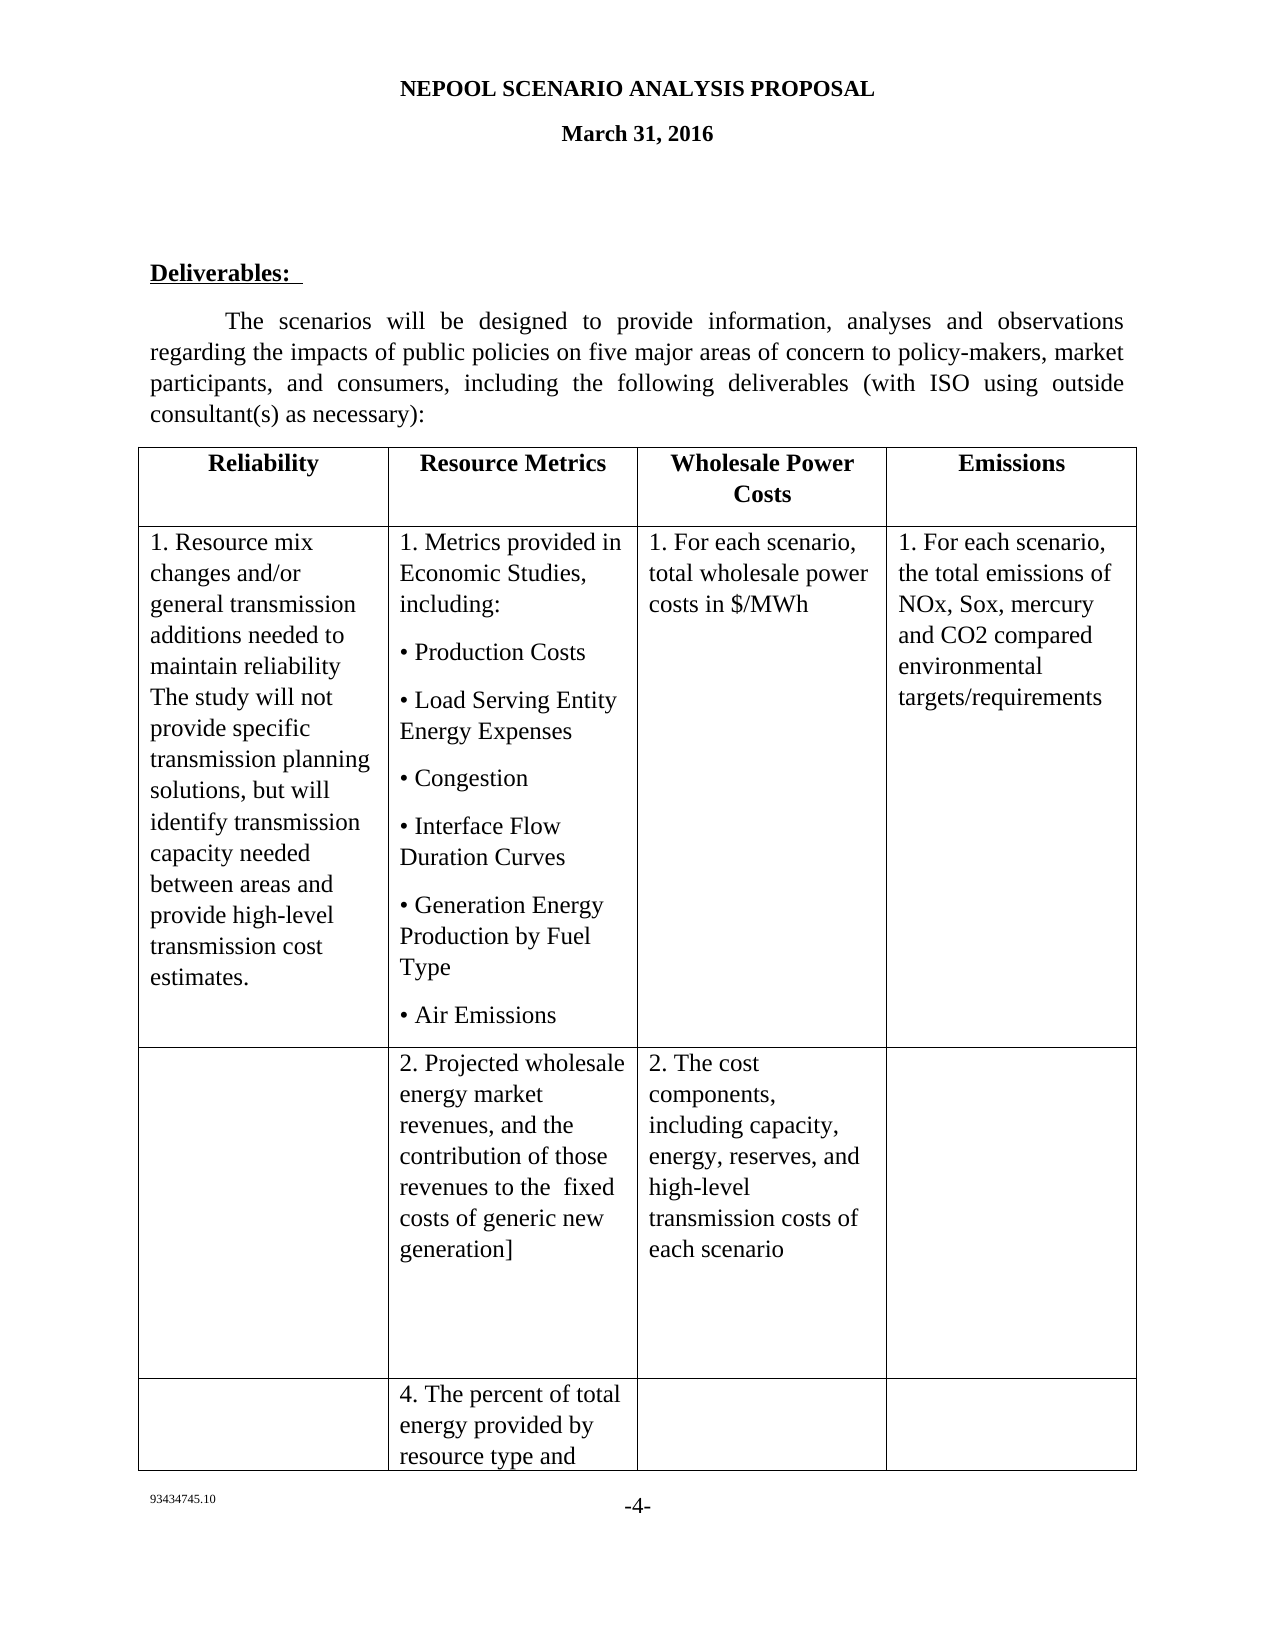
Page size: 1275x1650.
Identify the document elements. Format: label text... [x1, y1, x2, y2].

text Deliverables: [150, 258, 1125, 287]
table_cell [638, 1379, 886, 1469]
table_cell [139, 1048, 388, 1378]
table_cell [139, 1379, 388, 1469]
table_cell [389, 1379, 637, 1469]
table_cell 1. For each scenario, the total emissions of NOx, Sox, mercury and CO2 compared environmental targets/requirements [887, 527, 1136, 1047]
table_cell 1. For each scenario, total wholesale power costs in $/MWh [638, 527, 886, 1047]
table_cell [887, 1048, 1136, 1378]
table_cell 2. Projected wholesale energy market revenues, and the contribution of those revenues to the fixed costs of generic new generation] [389, 1048, 637, 1378]
table_header Emissions [887, 448, 1136, 526]
table_cell 1. Resource mix changes and/or general transmission additions needed to maintain reliability The study will not provide specific transmission planning solutions, but will identify transmission capacity needed between areas and provide high-level transmission cost estimates. [139, 527, 388, 1047]
text The scenarios will be designed to provide information, analyses and observations regarding the impacts of public policies on five major areas of concern to policy-makers, market participants, and consumers, including the following deliverables (with ISO using outside consultant(s) as necessary): [150, 306, 1125, 428]
table_cell 1. Metrics provided in Economic Studies, including: • Production Costs • Load Serving Entity Energy Expenses • Congestion • Interface Flow Duration Curves • Generation Energy Production by Fuel Type • Air Emissions [389, 527, 637, 1047]
table_header Resource Metrics [389, 448, 637, 526]
table_header Reliability [139, 448, 388, 526]
table_cell 2. The cost components, including capacity, energy, reserves, and high-level transmission costs of each scenario [638, 1048, 886, 1378]
table_header Wholesale Power Costs [638, 448, 886, 526]
table_cell [887, 1379, 1136, 1469]
